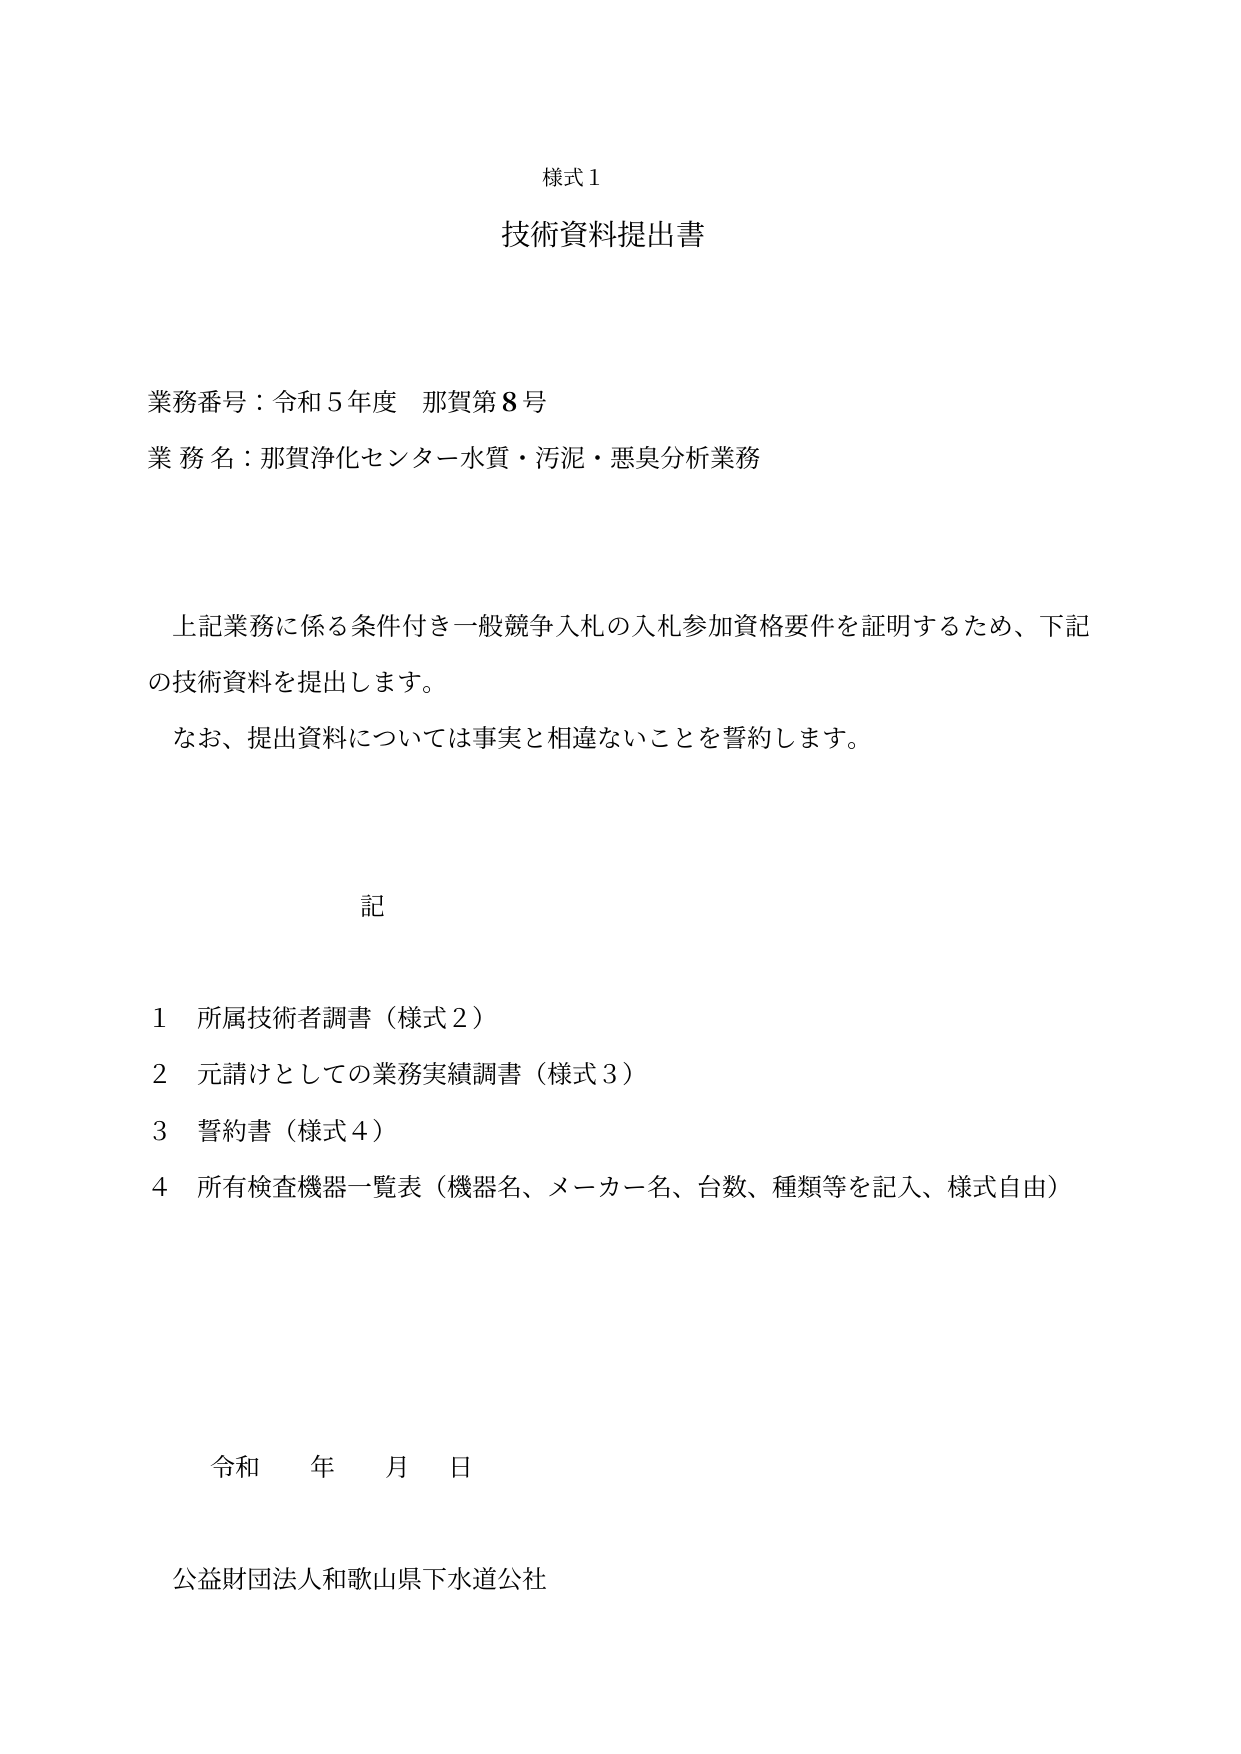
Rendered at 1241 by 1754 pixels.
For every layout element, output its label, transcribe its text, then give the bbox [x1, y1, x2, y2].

text 記 [148, 877, 1092, 933]
text ２ 元請けとしての業務実績調書（様式３） [148, 1045, 1092, 1101]
text １ 所属技術者調書（様式２） [148, 989, 1092, 1045]
text 様式１ [148, 148, 1092, 204]
text 技術資料提出書 [148, 204, 1092, 261]
text ４ 所有検査機器一覧表（機器名、メーカー名、台数、種類等を記入、様式自由） [148, 1157, 1092, 1213]
text なお、提出資料については事実と相違ないことを誓約します。 [148, 709, 1092, 765]
text 上記業務に係る条件付き一般競争入札の入札参加資格要件を証明するため、下記の技術資料を提出します。 [148, 597, 1092, 709]
text 公益財団法人和歌山県下水道公社 [148, 1549, 1092, 1606]
text 令和 年 月 日 [148, 1437, 1092, 1493]
text ３ 誓約書（様式４） [148, 1101, 1092, 1157]
text 業務番号：令和５年度 那賀第８号 [148, 373, 1092, 429]
text 業 務 名：那賀浄化センター水質・汚泥・悪臭分析業務 [148, 429, 1092, 485]
